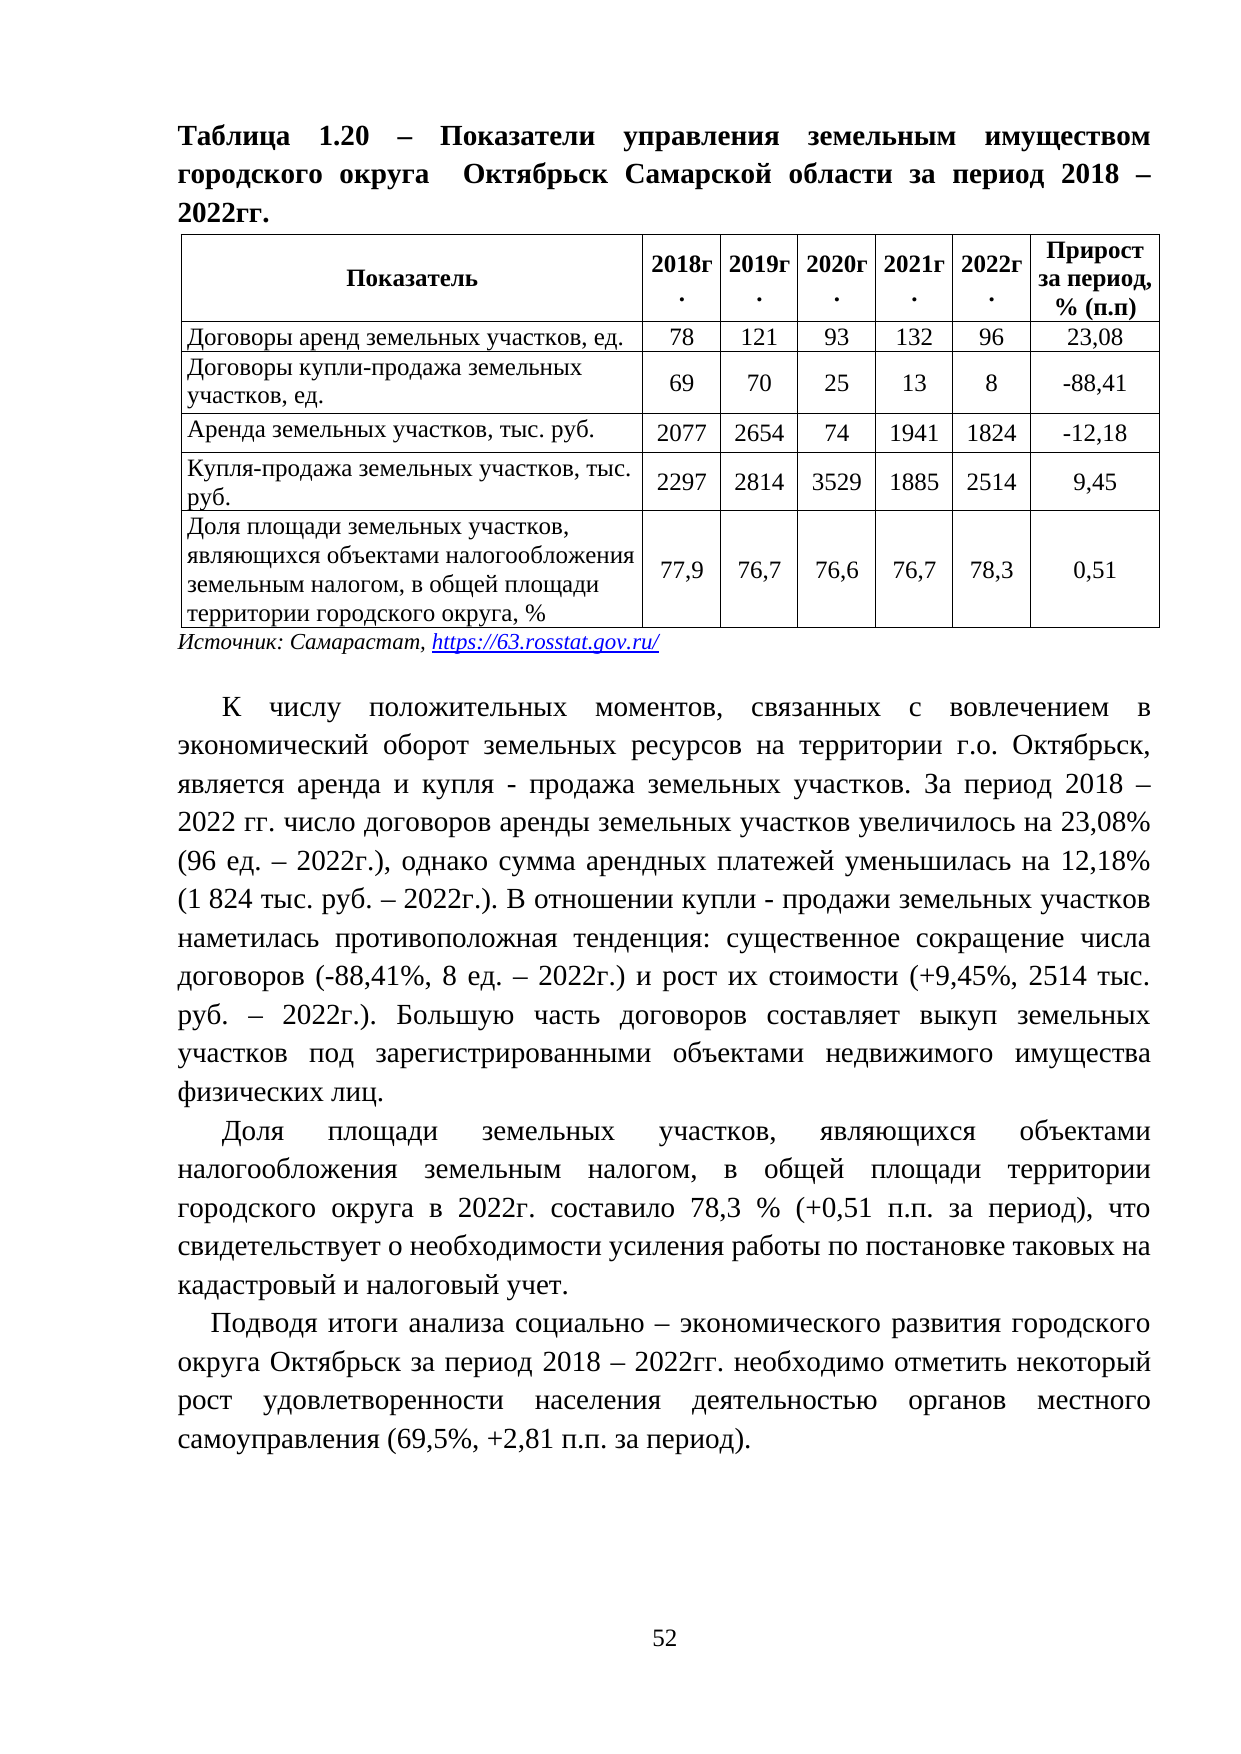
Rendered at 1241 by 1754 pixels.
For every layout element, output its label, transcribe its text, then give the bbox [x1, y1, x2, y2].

table_cell 23,08 [1031, 322, 1159, 351]
table_cell 3529 [798, 453, 875, 510]
table_cell 76,7 [876, 511, 952, 627]
table_cell 76,7 [721, 511, 797, 627]
table_cell 2514 [953, 453, 1030, 510]
table_cell -88,41 [1031, 352, 1159, 413]
table_cell 13 [876, 352, 952, 413]
table_cell 78,3 [953, 511, 1030, 627]
table_header 2020г. [798, 235, 875, 321]
table_cell 69 [643, 352, 720, 413]
table_cell 93 [798, 322, 875, 351]
text Таблица 1.20 – Показатели управления земельным имуществом городского округа Октябрьск Самарской области за период 2018 – 2022гг. [177, 118, 1152, 229]
table_header Показатель [182, 235, 642, 321]
table_cell 76,6 [798, 511, 875, 627]
table_cell 78 [643, 322, 720, 351]
table_cell -12,18 [1031, 414, 1159, 452]
table_cell Купля-продажа земельных участков, тыс. руб. [182, 453, 642, 510]
table_cell 70 [721, 352, 797, 413]
table_header 2022г. [953, 235, 1030, 321]
table_cell Аренда земельных участков, тыс. руб. [182, 414, 642, 452]
text К числу положительных моментов, связанных с вовлечением в экономический оборот земельных ресурсов на территории г.о. Октябрьск, является аренда и купля - продажа земельных участков. За период 2018 – 2022 гг. число договоров аренды земельных участков увеличилось на 23,08% (96 ед. – 2022г.), однако сумма арендных платежей уменьшилась на 12,18% (1 824 тыс. руб. – 2022г.). В отношении купли - продажи земельных участков наметилась противоположная тенденция: существенное сокращение числа договоров (-88,41%, 8 ед. – 2022г.) и рост их стоимости (+9,45%, 2514 тыс. руб. – 2022г.). Большую часть договоров составляет выкуп земельных участков под зарегистрированными объектами недвижимого имущества физических лиц. [177, 689, 1152, 1108]
table_header 2019г. [721, 235, 797, 321]
table_cell 96 [953, 322, 1030, 351]
table_cell 0,51 [1031, 511, 1159, 627]
table_cell 2814 [721, 453, 797, 510]
table_cell 2077 [643, 414, 720, 452]
text Источник: Самарастат, https://63.rosstat.gov.ru/ [177, 628, 1152, 655]
table_cell 2297 [643, 453, 720, 510]
table_cell 132 [876, 322, 952, 351]
table_header 2021г. [876, 235, 952, 321]
table_cell 8 [953, 352, 1030, 413]
table_cell Договоры аренд земельных участков, ед. [182, 322, 642, 351]
table_cell 1885 [876, 453, 952, 510]
table_header 2018г. [643, 235, 720, 321]
table_cell 77,9 [643, 511, 720, 627]
text Доля площади земельных участков, являющихся объектами налогообложения земельным налогом, в общей площади территории городского округа в 2022г. составило 78,3 % (+0,51 п.п. за период), что свидетельствует о необходимости усиления работы по постановке таковых на кадастровый и налоговый учет. [177, 1113, 1152, 1300]
table_cell 121 [721, 322, 797, 351]
table_cell 1941 [876, 414, 952, 452]
text Подводя итоги анализа социально – экономического развития городского округа Октябрьск за период 2018 – 2022гг. необходимо отметить некоторый рост удовлетворенности населения деятельностью органов местного самоуправления (69,5%, +2,81 п.п. за период). [177, 1305, 1152, 1454]
table_cell 74 [798, 414, 875, 452]
table_cell 25 [798, 352, 875, 413]
table_cell 9,45 [1031, 453, 1159, 510]
table_cell Договоры купли-продажа земельных участков, ед. [182, 352, 642, 413]
table_cell Доля площади земельных участков, являющихся объектами налогообложения земельным налогом, в общей площади территории городского округа, % [182, 511, 642, 627]
table_header Прирост за период, % (п.п) [1031, 235, 1159, 321]
table_cell 1824 [953, 414, 1030, 452]
table_cell 2654 [721, 414, 797, 452]
